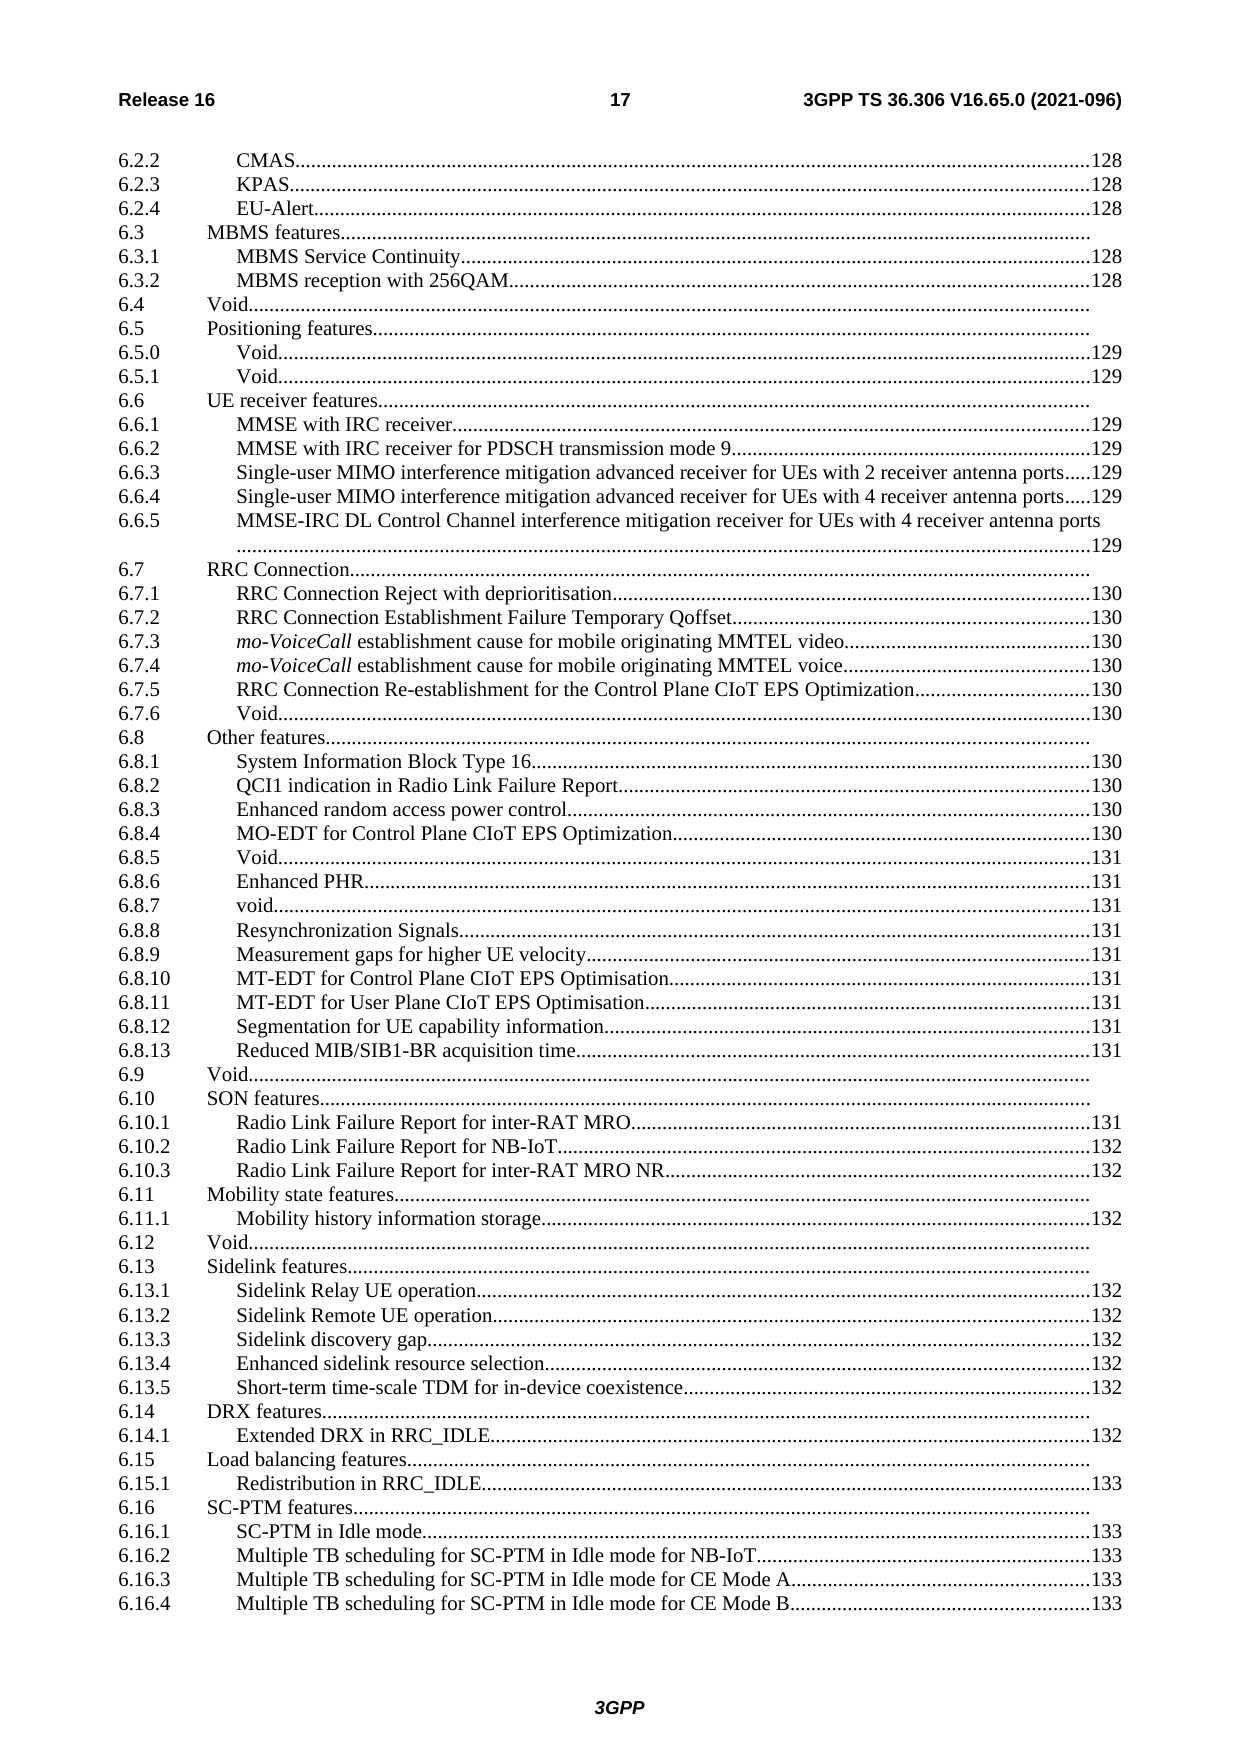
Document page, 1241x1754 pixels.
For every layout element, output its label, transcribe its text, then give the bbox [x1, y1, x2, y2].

text 6.8.11 MT-EDT for User Plane CIoT EPS Optimisation 131 [118, 990, 1122, 1014]
text 6.6.5 MMSE-IRC DL Control Channel interference mitigation receiver for UEs with 4 receiver antenna ports 129 [118, 508, 1122, 557]
text 6.10.3 Radio Link Failure Report for inter-RAT MRO NR 132 [118, 1158, 1122, 1182]
text 6.6.2 MMSE with IRC receiver for PDSCH transmission mode 9 129 [118, 436, 1122, 460]
text 6.11.1 Mobility history information storage 132 [118, 1206, 1122, 1230]
text 6.7.2 RRC Connection Establishment Failure Temporary Qoffset 130 [118, 605, 1122, 629]
text 6.13 Sidelink features 132 [118, 1254, 1078, 1278]
text 6.8.6 Enhanced PHR 131 [118, 869, 1122, 893]
text 6.6.3 Single-user MIMO interference mitigation advanced receiver for UEs with 2 receiver antenna ports 129 [118, 460, 1122, 484]
text 6.8.1 System Information Block Type 16 130 [118, 749, 1122, 773]
text 6.16.3 Multiple TB scheduling for SC-PTM in Idle mode for CE Mode A 133 [118, 1567, 1122, 1591]
text 6.5 Positioning features 129 [118, 316, 1078, 340]
text 6.5.0 Void 129 [118, 340, 1122, 364]
text 6.7.4 mo-VoiceCall establishment cause for mobile originating MMTEL voice 130 [118, 653, 1122, 677]
text 6.8.5 Void 131 [118, 845, 1122, 869]
text 6.7.5 RRC Connection Re-establishment for the Control Plane CIoT EPS Optimization 130 [118, 677, 1122, 701]
text 6.8.9 Measurement gaps for higher UE velocity 131 [118, 942, 1122, 966]
text 6.10 SON features 131 [118, 1086, 1078, 1110]
text 6.15.1 Redistribution in RRC_IDLE 133 [118, 1471, 1122, 1495]
text 6.16.2 Multiple TB scheduling for SC-PTM in Idle mode for NB-IoT 133 [118, 1543, 1122, 1567]
text 6.8.3 Enhanced random access power control 130 [118, 797, 1122, 821]
text 6.13.3 Sidelink discovery gap 132 [118, 1327, 1122, 1351]
text 6.7.3 mo-VoiceCall establishment cause for mobile originating MMTEL video 130 [118, 629, 1122, 653]
text 6.10.1 Radio Link Failure Report for inter-RAT MRO 131 [118, 1110, 1122, 1134]
text 6.8.8 Resynchronization Signals 131 [118, 917, 1122, 942]
text 6.3.2 MBMS reception with 256QAM 128 [118, 268, 1122, 292]
text 6.13.5 Short-term time-scale TDM for in-device coexistence 132 [118, 1375, 1122, 1399]
text 6.8.13 Reduced MIB/SIB1-BR acquisition time 131 [118, 1038, 1122, 1062]
text 6.16 SC-PTM features 133 [118, 1495, 1078, 1519]
text 6.7 RRC Connection 130 [118, 557, 1078, 581]
text 6.6.4 Single-user MIMO interference mitigation advanced receiver for UEs with 4 receiver antenna ports 129 [118, 484, 1122, 508]
text 6.2.4 EU-Alert 128 [118, 196, 1122, 220]
text 6.3.1 MBMS Service Continuity 128 [118, 244, 1122, 268]
text 6.12 Void 132 [118, 1230, 1078, 1254]
text 6.13.1 Sidelink Relay UE operation 132 [118, 1278, 1122, 1302]
text 6.11 Mobility state features 132 [118, 1182, 1078, 1206]
text 6.5.1 Void 129 [118, 364, 1122, 388]
text 6.8.4 MO-EDT for Control Plane CIoT EPS Optimization 130 [118, 821, 1122, 845]
text 6.8.10 MT-EDT for Control Plane CIoT EPS Optimisation 131 [118, 966, 1122, 990]
text 6.8 Other features 130 [118, 725, 1078, 749]
text 6.16.1 SC-PTM in Idle mode 133 [118, 1519, 1122, 1543]
text 6.8.7 void 131 [118, 893, 1122, 917]
text 6.4 Void 129 [118, 292, 1078, 316]
text 6.8.2 QCI1 indication in Radio Link Failure Report 130 [118, 773, 1122, 797]
text 6.6.1 MMSE with IRC receiver 129 [118, 412, 1122, 436]
text 6.10.2 Radio Link Failure Report for NB-IoT 132 [118, 1134, 1122, 1158]
text 6.14 DRX features 132 [118, 1399, 1078, 1423]
text 6.13.4 Enhanced sidelink resource selection 132 [118, 1351, 1122, 1375]
text 6.7.1 RRC Connection Reject with deprioritisation 130 [118, 581, 1122, 605]
text 6.3 MBMS features 128 [118, 220, 1078, 244]
text 6.2.3 KPAS 128 [118, 172, 1122, 196]
text 6.8.12 Segmentation for UE capability information 131 [118, 1014, 1122, 1038]
text 6.14.1 Extended DRX in RRC_IDLE 132 [118, 1423, 1122, 1447]
text 6.16.4 Multiple TB scheduling for SC-PTM in Idle mode for CE Mode B 133 [118, 1591, 1122, 1615]
text 6.13.2 Sidelink Remote UE operation 132 [118, 1302, 1122, 1327]
text 6.15 Load balancing features 133 [118, 1447, 1078, 1471]
text 6.6 UE receiver features 129 [118, 388, 1078, 412]
text 6.2.2 CMAS 128 [118, 147, 1122, 172]
text 6.9 Void 131 [118, 1062, 1078, 1086]
text 6.7.6 Void 130 [118, 701, 1122, 725]
